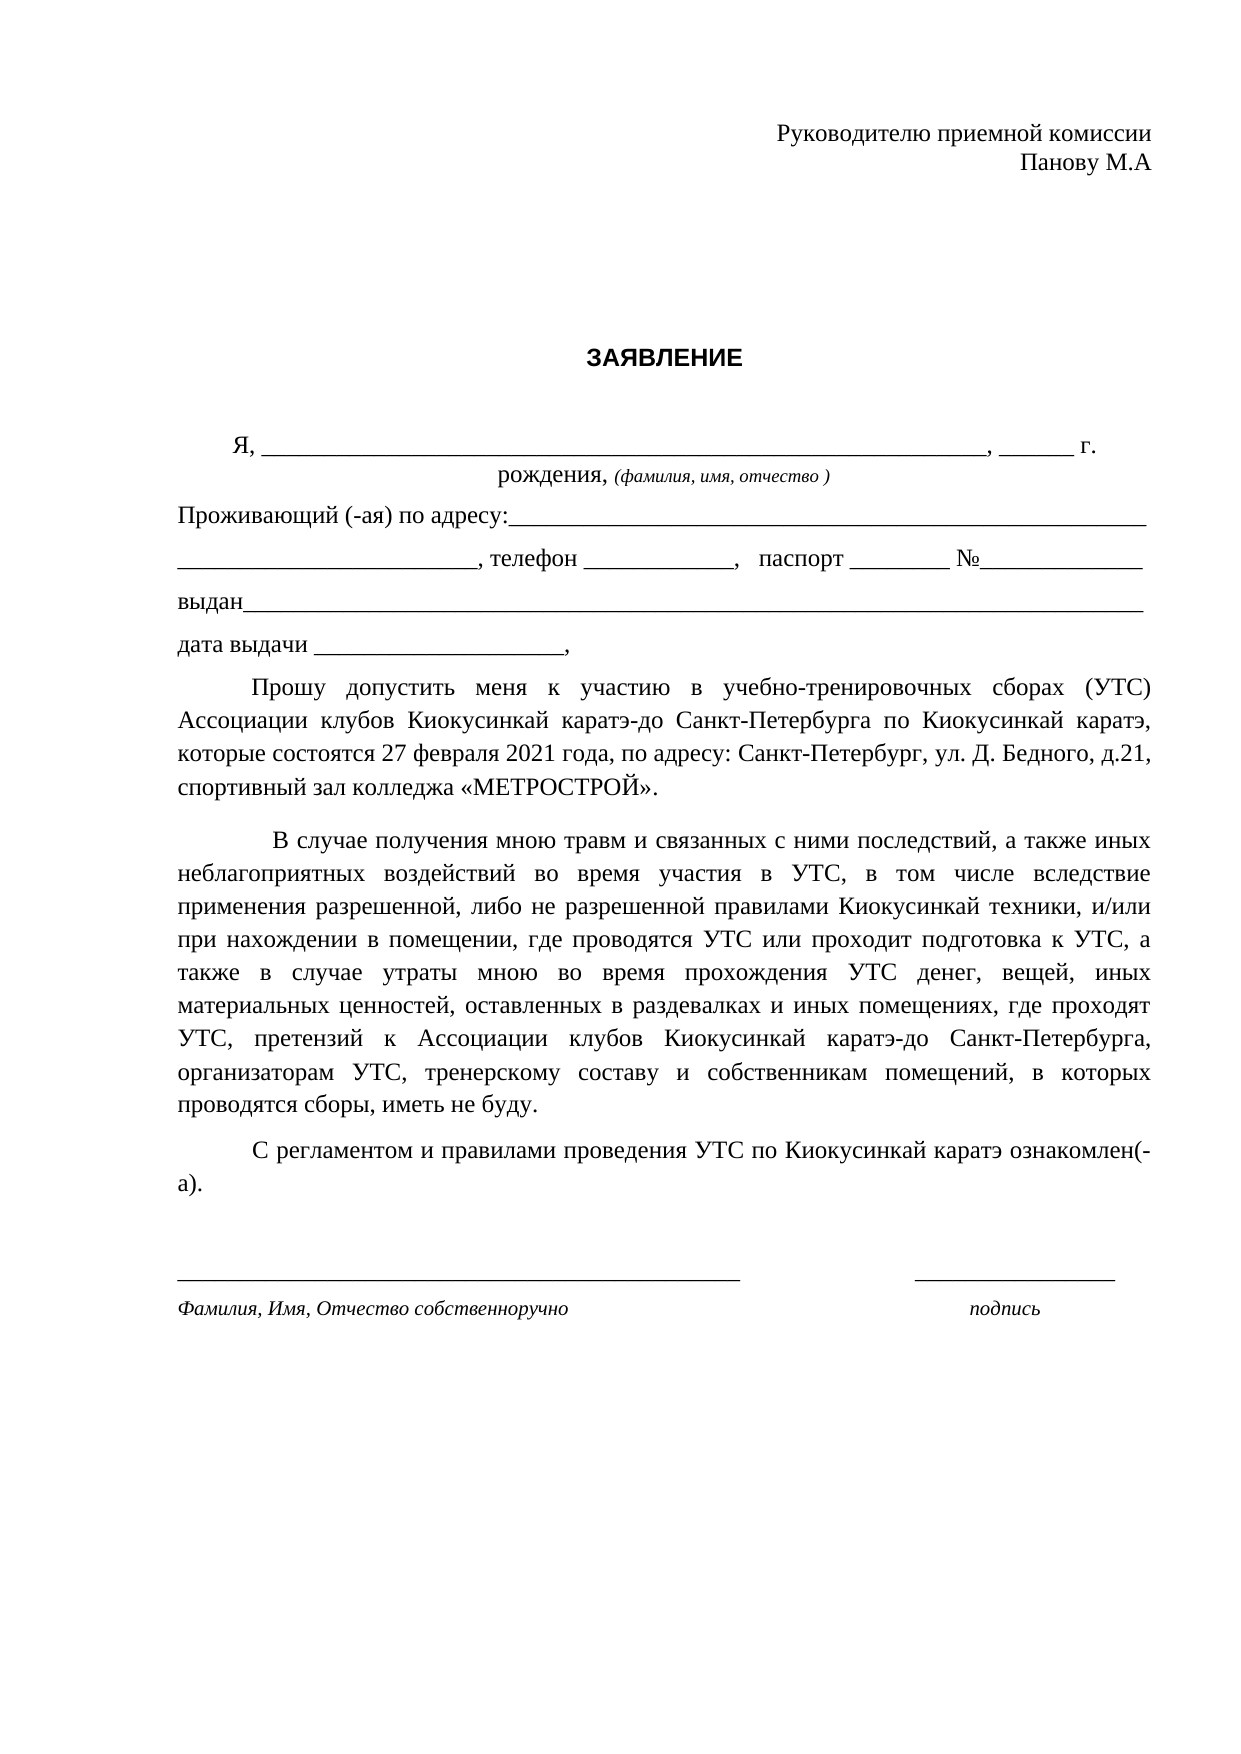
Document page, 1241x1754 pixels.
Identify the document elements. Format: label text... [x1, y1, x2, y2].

text _____________________________________________ ________________ [177, 1255, 1152, 1284]
text Прошу допустить меня к участию в учебно-тренировочных сборах (УТС) Ассоциации клубов Киокусинкай каратэ-до Санкт-Петербурга по Киокусинкай каратэ, которые состоятся 27 февраля 2021 года, по адресу: Санкт-Петербург, ул. Д. Бедного, д.21, спортивный зал колледжа «МЕТРОСТРОЙ». [177, 672, 1152, 800]
text С регламентом и правилами проведения УТС по Киокусинкай каратэ ознакомлен(-а). [177, 1135, 1152, 1197]
text Руководителю приемной комиссии Панову М.А [724, 118, 1152, 176]
text Фамилия, Имя, Отчество собственноручно подпись [177, 1296, 1152, 1320]
text В случае получения мною травм и связанных с ними последствий, а также иных неблагоприятных воздействий во время участия в УТС, в том числе вследствие применения разрешенной, либо не разрешенной правилами Киокусинкай техники, и/или при нахождении в помещении, где проводятся УТС или проходит подготовка к УТС, а также в случае утраты мною во время прохождения УТС денег, вещей, иных материальных ценностей, оставленных в раздевалках и иных помещениях, где проходят УТС, претензий к Ассоциации клубов Киокусинкай каратэ-до Санкт-Петербурга, организаторам УТС, тренерскому составу и собственникам помещений, в которых проводятся сборы, иметь не буду. [177, 825, 1152, 1118]
text Проживающий (-ая) по адресу:___________________________________________________ ________________________, телефон ____________, паспорт ________ №_____________ выдан________________________________________________________________________ дата выдачи ____________________, [177, 500, 1152, 658]
text Я, __________________________________________________________, ______ г. рождения, (фамилия, имя, отчество ) [177, 430, 1152, 487]
text ЗАЯВЛЕНИЕ [177, 343, 1152, 372]
